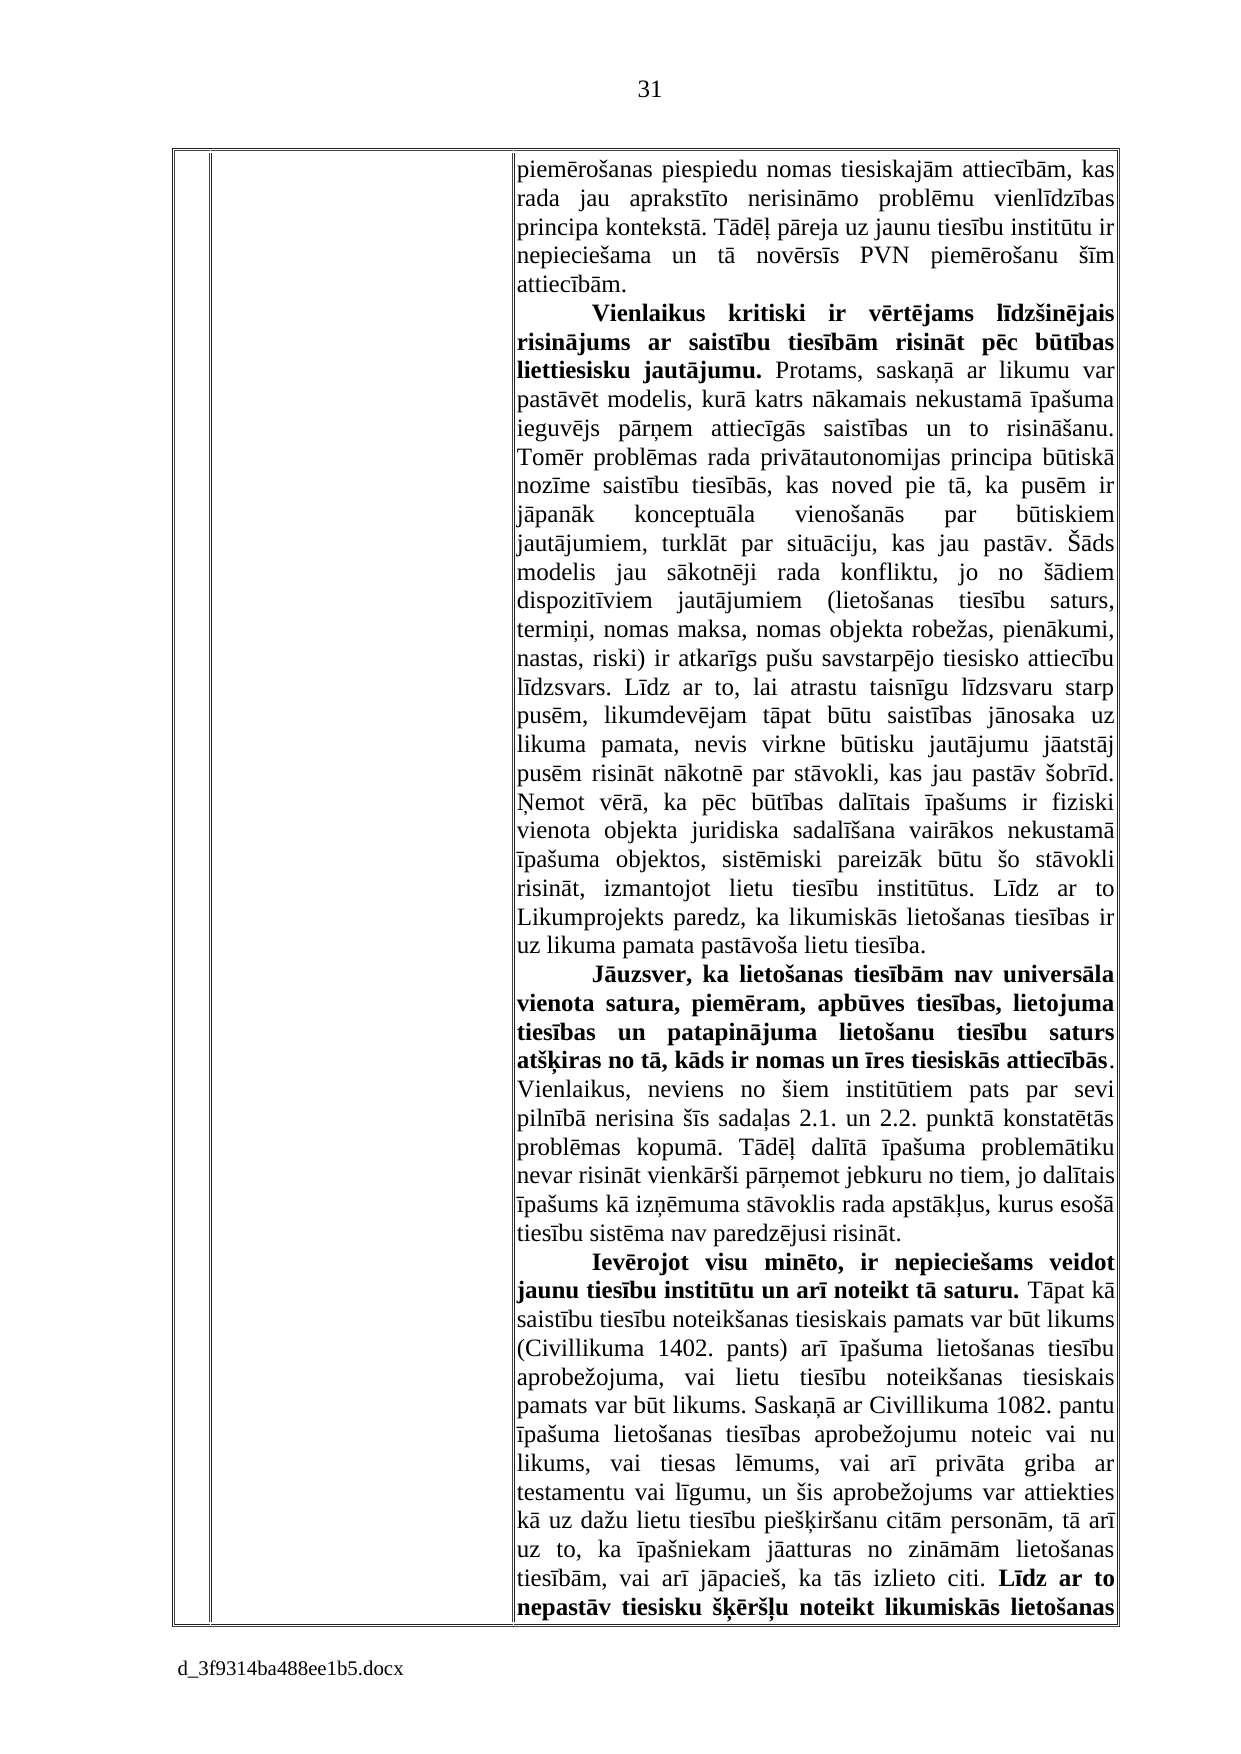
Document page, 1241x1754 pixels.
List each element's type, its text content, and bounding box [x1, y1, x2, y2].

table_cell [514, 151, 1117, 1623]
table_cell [211, 151, 513, 1623]
table_cell 2. [175, 151, 211, 1623]
